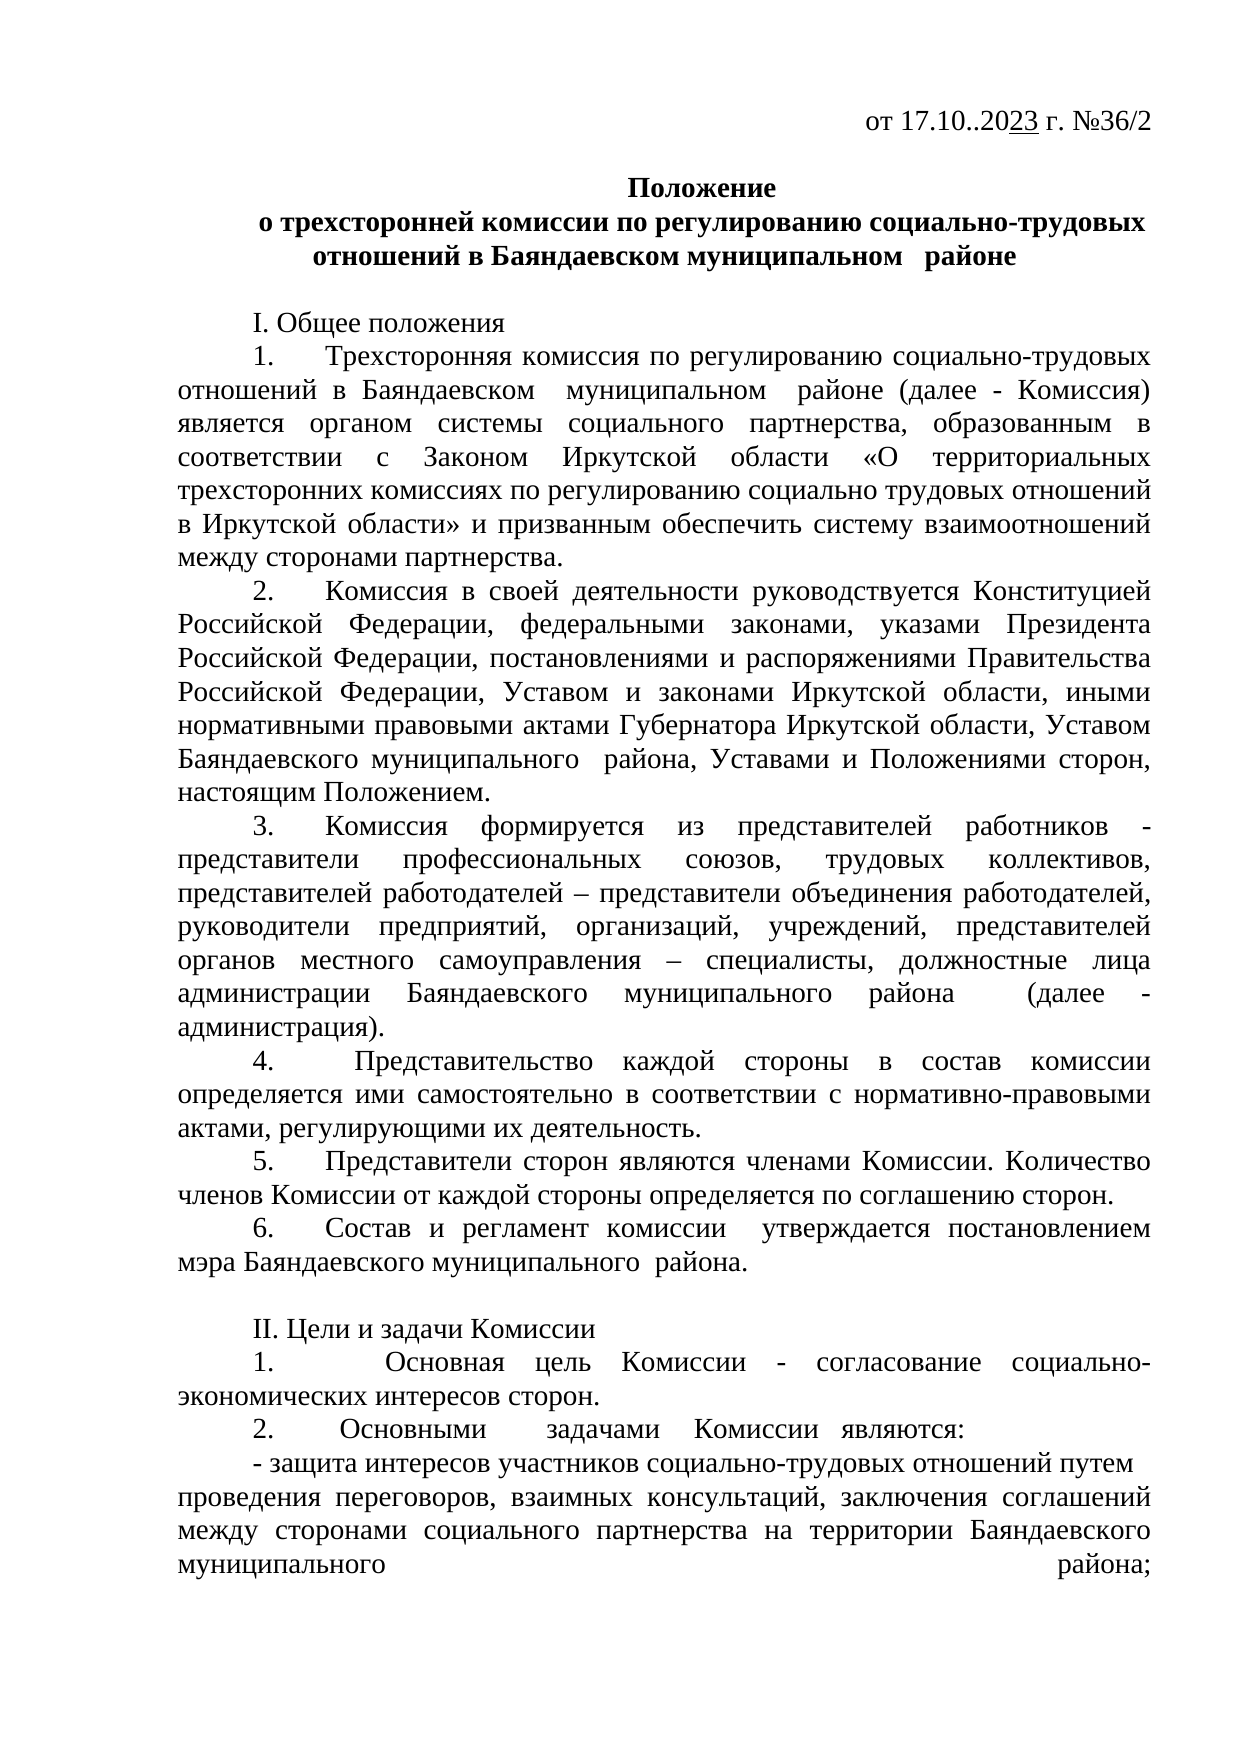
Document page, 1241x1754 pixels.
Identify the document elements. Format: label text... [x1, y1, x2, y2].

text I. Общее положения [177, 305, 1152, 338]
text - защита интересов участников социально-трудовых отношений путем [177, 1445, 1152, 1479]
text о трехсторонней комиссии по регулированию социально-трудовых отношений в Баяндаевском муниципальном районе [177, 204, 1152, 271]
text 1. Основная цель Комиссии - согласование социально- экономических интересов сторон. [177, 1344, 1152, 1412]
text от 17.10..2023 г. №36/2 [177, 103, 1152, 137]
text проведения переговоров, взаимных консультаций, заключения соглашений между сторонами социального партнерства на территории Баяндаевского муниципального района; [177, 1479, 1152, 1603]
text 6. Состав и регламент комиссии утверждается постановлением мэра Баяндаевского муниципального района. [177, 1210, 1152, 1277]
text 3. Комиссия формируется из представителей работников - представители профессиональных союзов, трудовых коллективов, представителей работодателей – представители объединения работодателей, руководители предприятий, организаций, учреждений, представителей органов местного самоуправления – специалисты, должностные лица администрации Баяндаевского муниципального района (далее - администрация). [177, 808, 1152, 1043]
text Положение [177, 171, 1152, 204]
text 1. Трехсторонняя комиссия по регулированию социально-трудовых отношений в Баяндаевском муниципальном районе (далее - Комиссия) является органом системы социального партнерства, образованным в соответствии с Законом Иркутской области «О территориальных трехсторонних комиссиях по регулированию социально трудовых отношений в Иркутской области» и призванным обеспечить систему взаимоотношений между сторонами партнерства. [177, 338, 1152, 573]
text 2. Основными задачами Комиссии являются: [177, 1412, 1152, 1445]
text 4. Представительство каждой стороны в состав комиссии определяется ими самостоятельно в соответствии с нормативно-правовыми актами, регулирующими их деятельность. [177, 1043, 1152, 1143]
text II. Цели и задачи Комиссии [177, 1311, 1152, 1344]
text 2. Комиссия в своей деятельности руководствуется Конституцией Российской Федерации, федеральными законами, указами Президента Российской Федерации, постановлениями и распоряжениями Правительства Российской Федерации, Уставом и законами Иркутской области, иными нормативными правовыми актами Губернатора Иркутской области, Уставом Баяндаевского муниципального района, Уставами и Положениями сторон, настоящим Положением. [177, 573, 1152, 808]
text 5. Представители сторон являются членами Комиссии. Количество членов Комиссии от каждой стороны определяется по соглашению сторон. [177, 1143, 1152, 1210]
